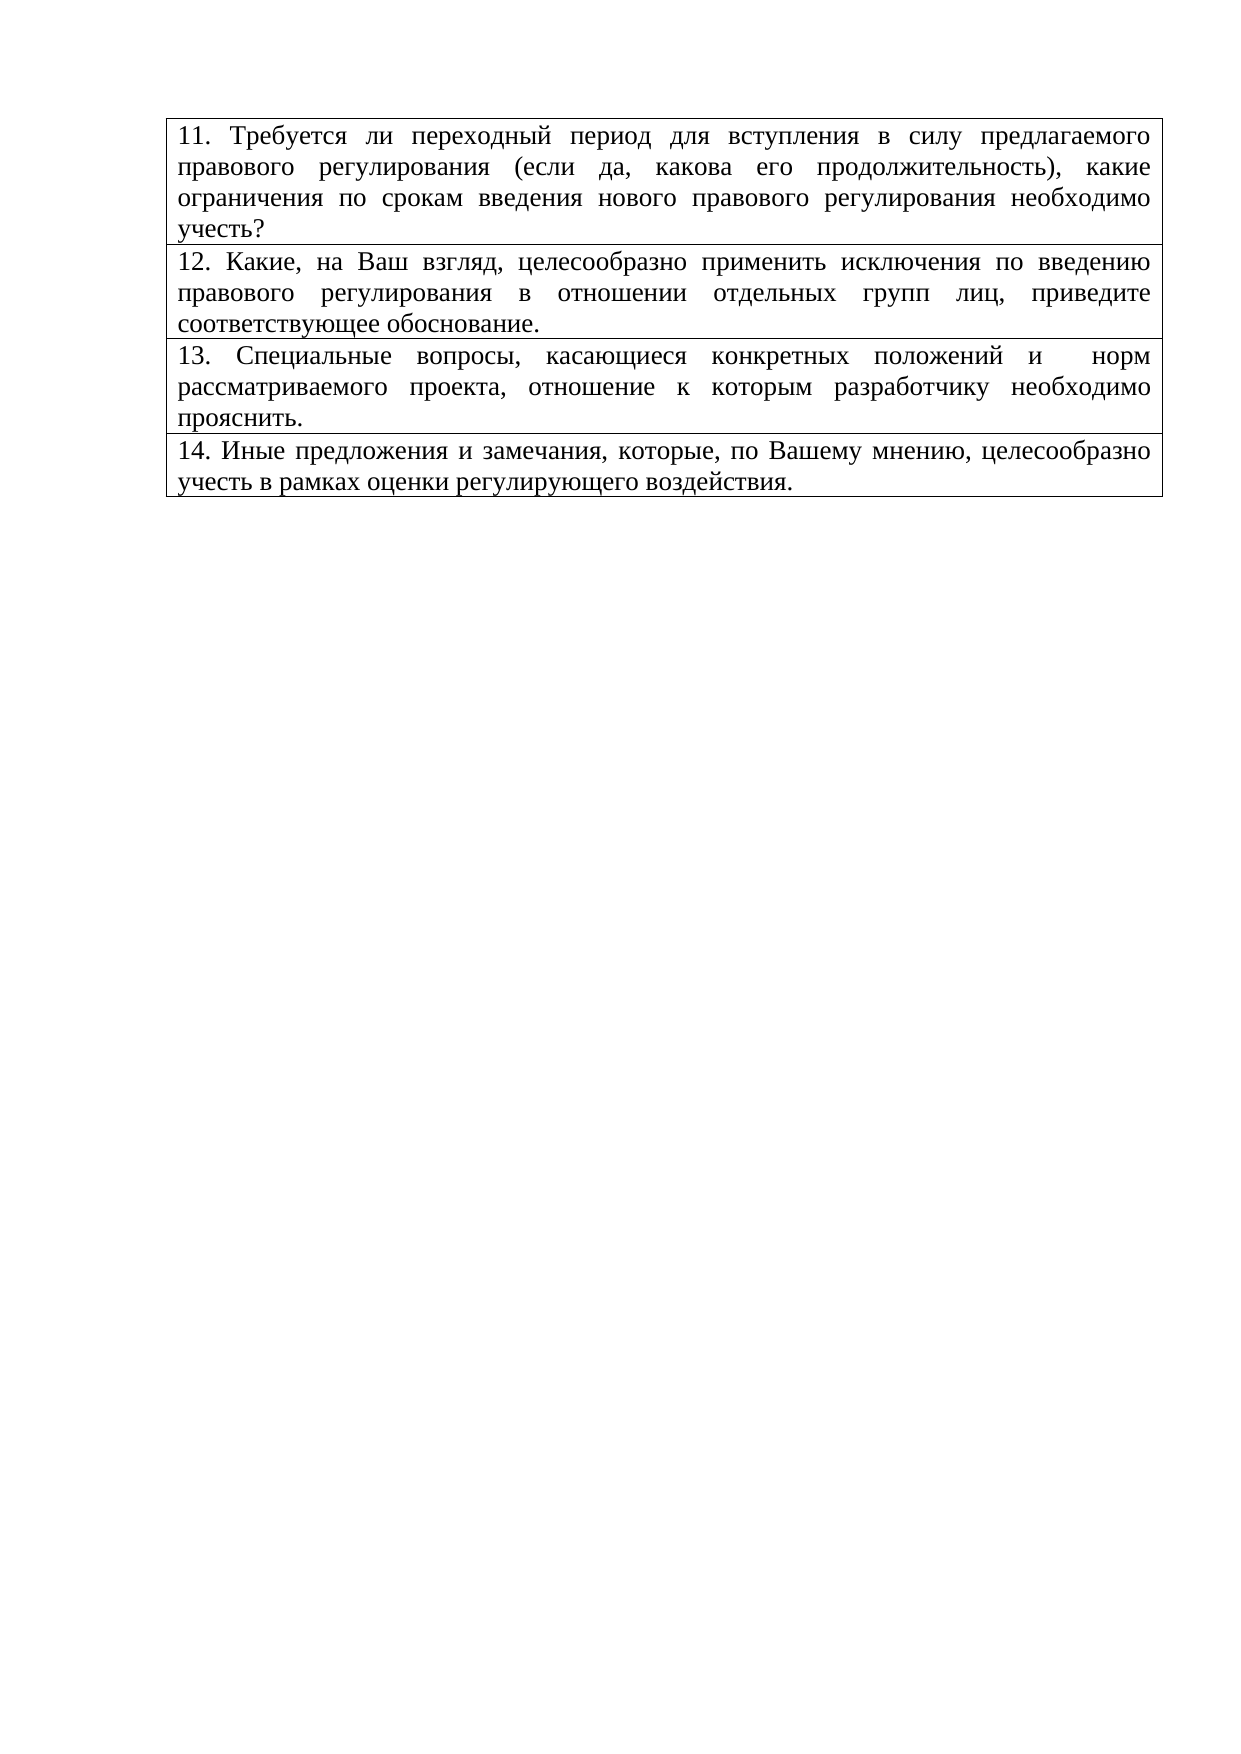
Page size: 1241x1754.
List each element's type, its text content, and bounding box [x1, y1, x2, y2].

table_cell 12. Какие, на Ваш взгляд, целесообразно применить исключения по введению правового регулирования в отношении отдельных групп лиц, приведите соответствующее обоснование. [167, 245, 1162, 338]
table_cell 11. Требуется ли переходный период для вступления в силу предлагаемого правового регулирования (если да, какова его продолжительность), какие ограничения по срокам введения нового правового регулирования необходимо учесть? [167, 119, 1162, 244]
table_cell 14. Иные предложения и замечания, которые, по Вашему мнению, целесообразно учесть в рамках оценки регулирующего воздействия. [167, 434, 1162, 496]
table_cell 13. Специальные вопросы, касающиеся конкретных положений и норм рассматриваемого проекта, отношение к которым разработчику необходимо прояснить. [167, 339, 1162, 433]
